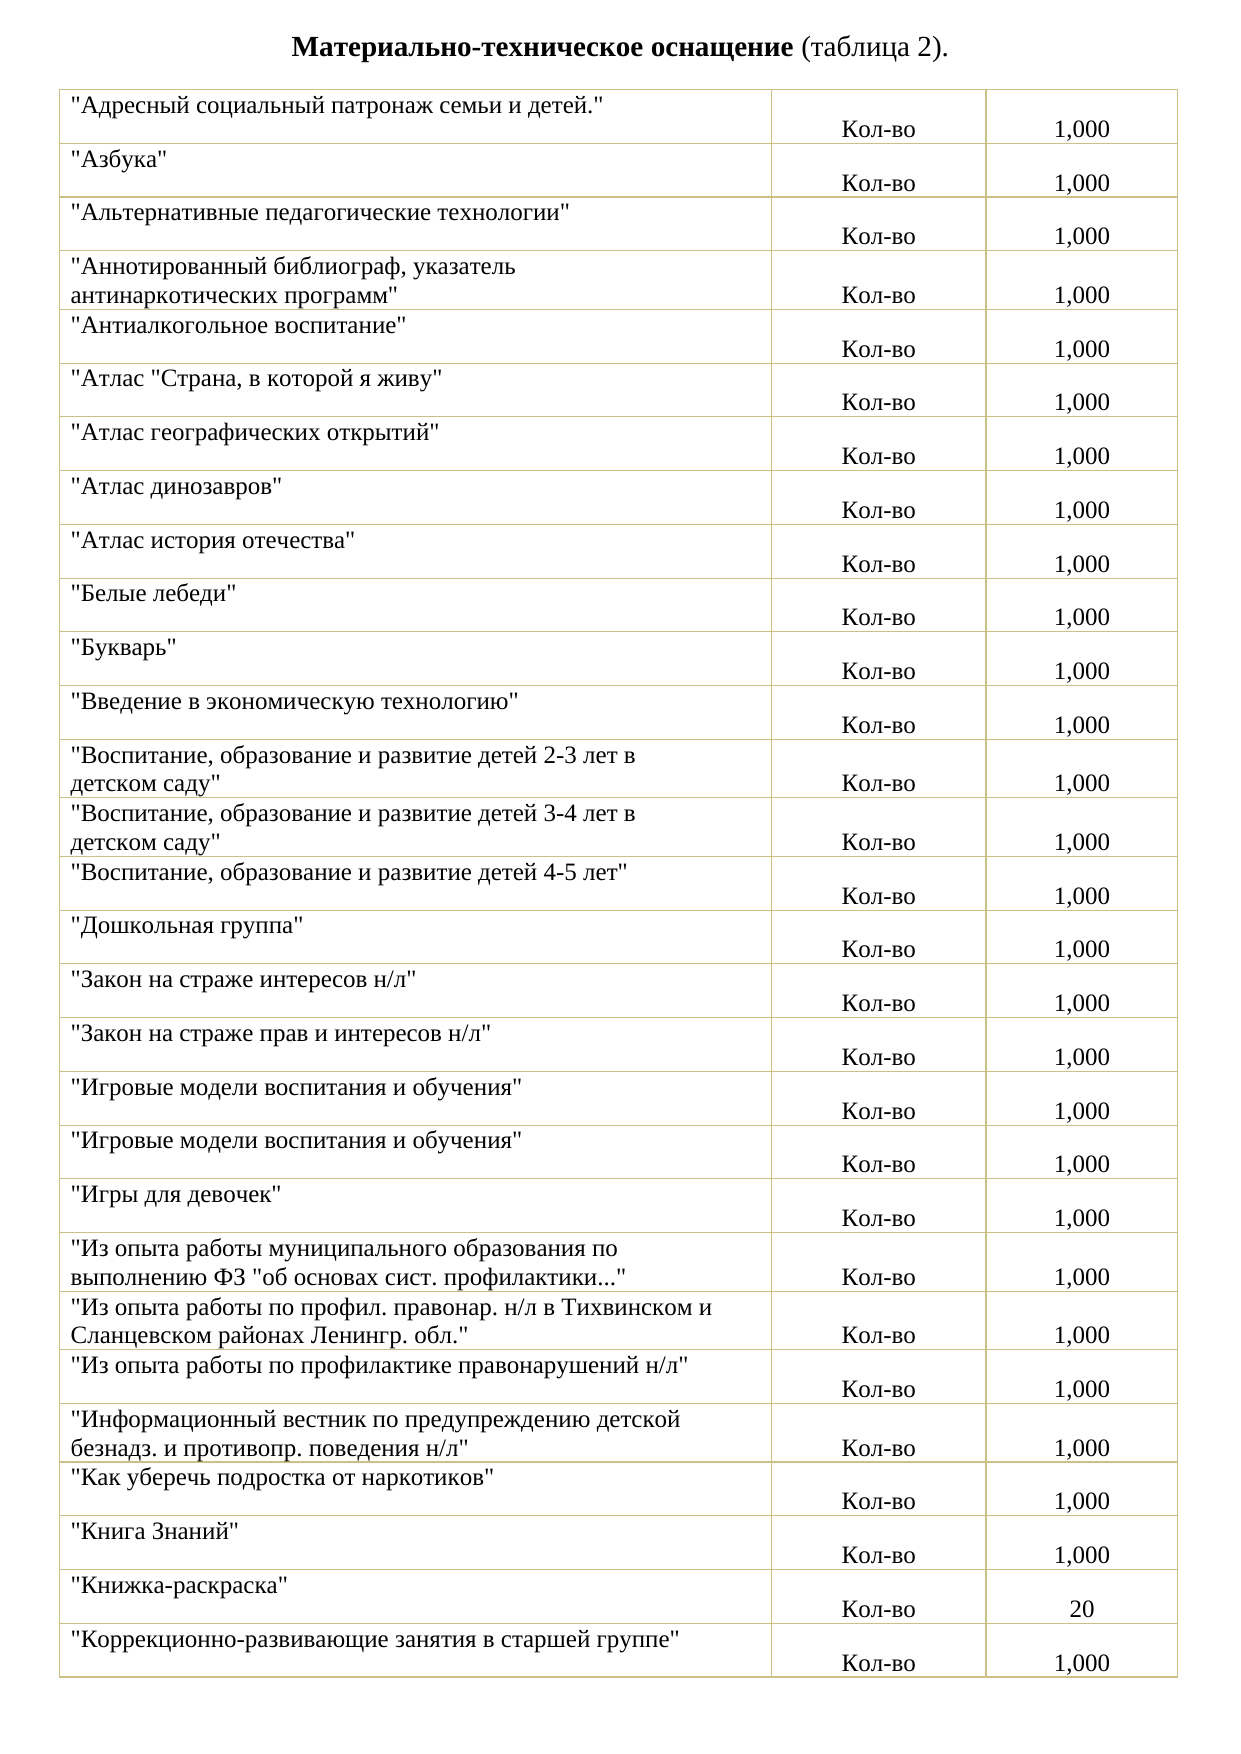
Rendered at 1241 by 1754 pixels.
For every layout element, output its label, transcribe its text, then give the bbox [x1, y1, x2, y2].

table_cell Кол-во [772, 471, 985, 524]
table_cell 1,000 [987, 471, 1177, 524]
table_cell "Букварь" [60, 632, 771, 685]
table_cell "Из опыта работы по профилактике правонарушений н/л" [60, 1350, 771, 1403]
table_cell "Информационный вестник по предупреждению детской безнадз. и противопр. поведения н/л" [60, 1404, 771, 1461]
table_cell Кол-во [772, 1463, 985, 1515]
table_cell Кол-во [772, 310, 985, 362]
table_cell Кол-во [772, 798, 985, 856]
table_cell 1,000 [987, 1463, 1177, 1515]
table_cell 1,000 [987, 1072, 1177, 1124]
table_cell 1,000 [987, 632, 1177, 685]
table_cell Кол-во [772, 740, 985, 797]
table_cell Кол-во [772, 1292, 985, 1349]
table_cell 1,000 [987, 740, 1177, 797]
table_cell "Как уберечь подростка от наркотиков" [60, 1463, 771, 1515]
table_cell "Из опыта работы муниципального образования по выполнению ФЗ "об основах сист. профилактики..." [60, 1233, 771, 1291]
table_cell "Атлас "Страна, в которой я живу" [60, 364, 771, 416]
table_cell Кол-во [772, 1233, 985, 1291]
table_cell Кол-во [772, 964, 985, 1017]
table_cell "Белые лебеди" [60, 579, 771, 631]
table_cell 1,000 [987, 417, 1177, 470]
table_cell Кол-во [772, 1072, 985, 1124]
table_cell Кол-во [772, 1018, 985, 1071]
table_cell "Воспитание, образование и развитие детей 2-3 лет в детском саду" [60, 740, 771, 797]
table_cell 1,000 [987, 364, 1177, 416]
table_cell "Игровые модели воспитания и обучения" [60, 1126, 771, 1178]
table_cell 1,000 [987, 579, 1177, 631]
table_cell 1,000 [987, 798, 1177, 856]
table_cell 1,000 [987, 525, 1177, 577]
table_cell Кол-во [772, 1126, 985, 1178]
table_header Кол-во [772, 90, 985, 143]
table_cell Кол-во [772, 1570, 985, 1623]
table_cell "Коррекционно-развивающие занятия в старшей группе" [60, 1624, 771, 1676]
table_cell 1,000 [987, 686, 1177, 739]
table_cell "Закон на страже прав и интересов н/л" [60, 1018, 771, 1071]
table_cell 1,000 [987, 1018, 1177, 1071]
table_cell Кол-во [772, 1350, 985, 1403]
table_cell Кол-во [772, 144, 985, 196]
table_cell "Игры для девочек" [60, 1179, 771, 1232]
table_cell 1,000 [987, 1624, 1177, 1676]
table_cell Кол-во [772, 857, 985, 909]
table_cell 20 [987, 1570, 1177, 1623]
table_header "Адресный социальный патронаж семьи и детей." [60, 90, 771, 143]
table_cell "Азбука" [60, 144, 771, 196]
table_cell 1,000 [987, 857, 1177, 909]
table_cell "Атлас история отечества" [60, 525, 771, 577]
table_cell Кол-во [772, 525, 985, 577]
table_cell Кол-во [772, 1179, 985, 1232]
table_cell "Закон на страже интересов н/л" [60, 964, 771, 1017]
table_cell 1,000 [987, 911, 1177, 963]
table_cell "Из опыта работы по профил. правонар. н/л в Тихвинском и Сланцевском районах Ленингр. обл." [60, 1292, 771, 1349]
table_cell 1,000 [987, 1404, 1177, 1461]
table_cell 1,000 [987, 1292, 1177, 1349]
table_cell Кол-во [772, 417, 985, 470]
table_cell Кол-во [772, 198, 985, 250]
table_cell Кол-во [772, 1516, 985, 1569]
table_cell "Воспитание, образование и развитие детей 3-4 лет в детском саду" [60, 798, 771, 856]
table_cell Кол-во [772, 686, 985, 739]
table_cell Кол-во [772, 1404, 985, 1461]
table_header 1,000 [987, 90, 1177, 143]
table_cell "Игровые модели воспитания и обучения" [60, 1072, 771, 1124]
table_cell "Аннотированный библиограф, указатель антинаркотических программ" [60, 251, 771, 309]
table_cell 1,000 [987, 964, 1177, 1017]
table_cell "Дошкольная группа" [60, 911, 771, 963]
table_cell 1,000 [987, 1179, 1177, 1232]
table_cell 1,000 [987, 1350, 1177, 1403]
table_cell Кол-во [772, 1624, 985, 1676]
table_cell "Книжка-раскраска" [60, 1570, 771, 1623]
table_cell "Альтернативные педагогические технологии" [60, 198, 771, 250]
table_cell 1,000 [987, 1233, 1177, 1291]
table_cell Кол-во [772, 632, 985, 685]
table_cell Кол-во [772, 911, 985, 963]
table_cell 1,000 [987, 144, 1177, 196]
table_cell Кол-во [772, 364, 985, 416]
table_cell 1,000 [987, 1126, 1177, 1178]
table_cell "Атлас географических открытий" [60, 417, 771, 470]
table_cell "Книга Знаний" [60, 1516, 771, 1569]
table_cell 1,000 [987, 310, 1177, 362]
table_cell Кол-во [772, 579, 985, 631]
table_cell 1,000 [987, 1516, 1177, 1569]
table_cell 1,000 [987, 251, 1177, 309]
text Материально-техническое оснащение (таблица 2). [59, 29, 1181, 63]
table_cell 1,000 [987, 198, 1177, 250]
table_cell Кол-во [772, 251, 985, 309]
table_cell "Воспитание, образование и развитие детей 4-5 лет" [60, 857, 771, 909]
table_cell "Атлас динозавров" [60, 471, 771, 524]
table_cell "Введение в экономическую технологию" [60, 686, 771, 739]
table_cell "Антиалкогольное воспитание" [60, 310, 771, 362]
